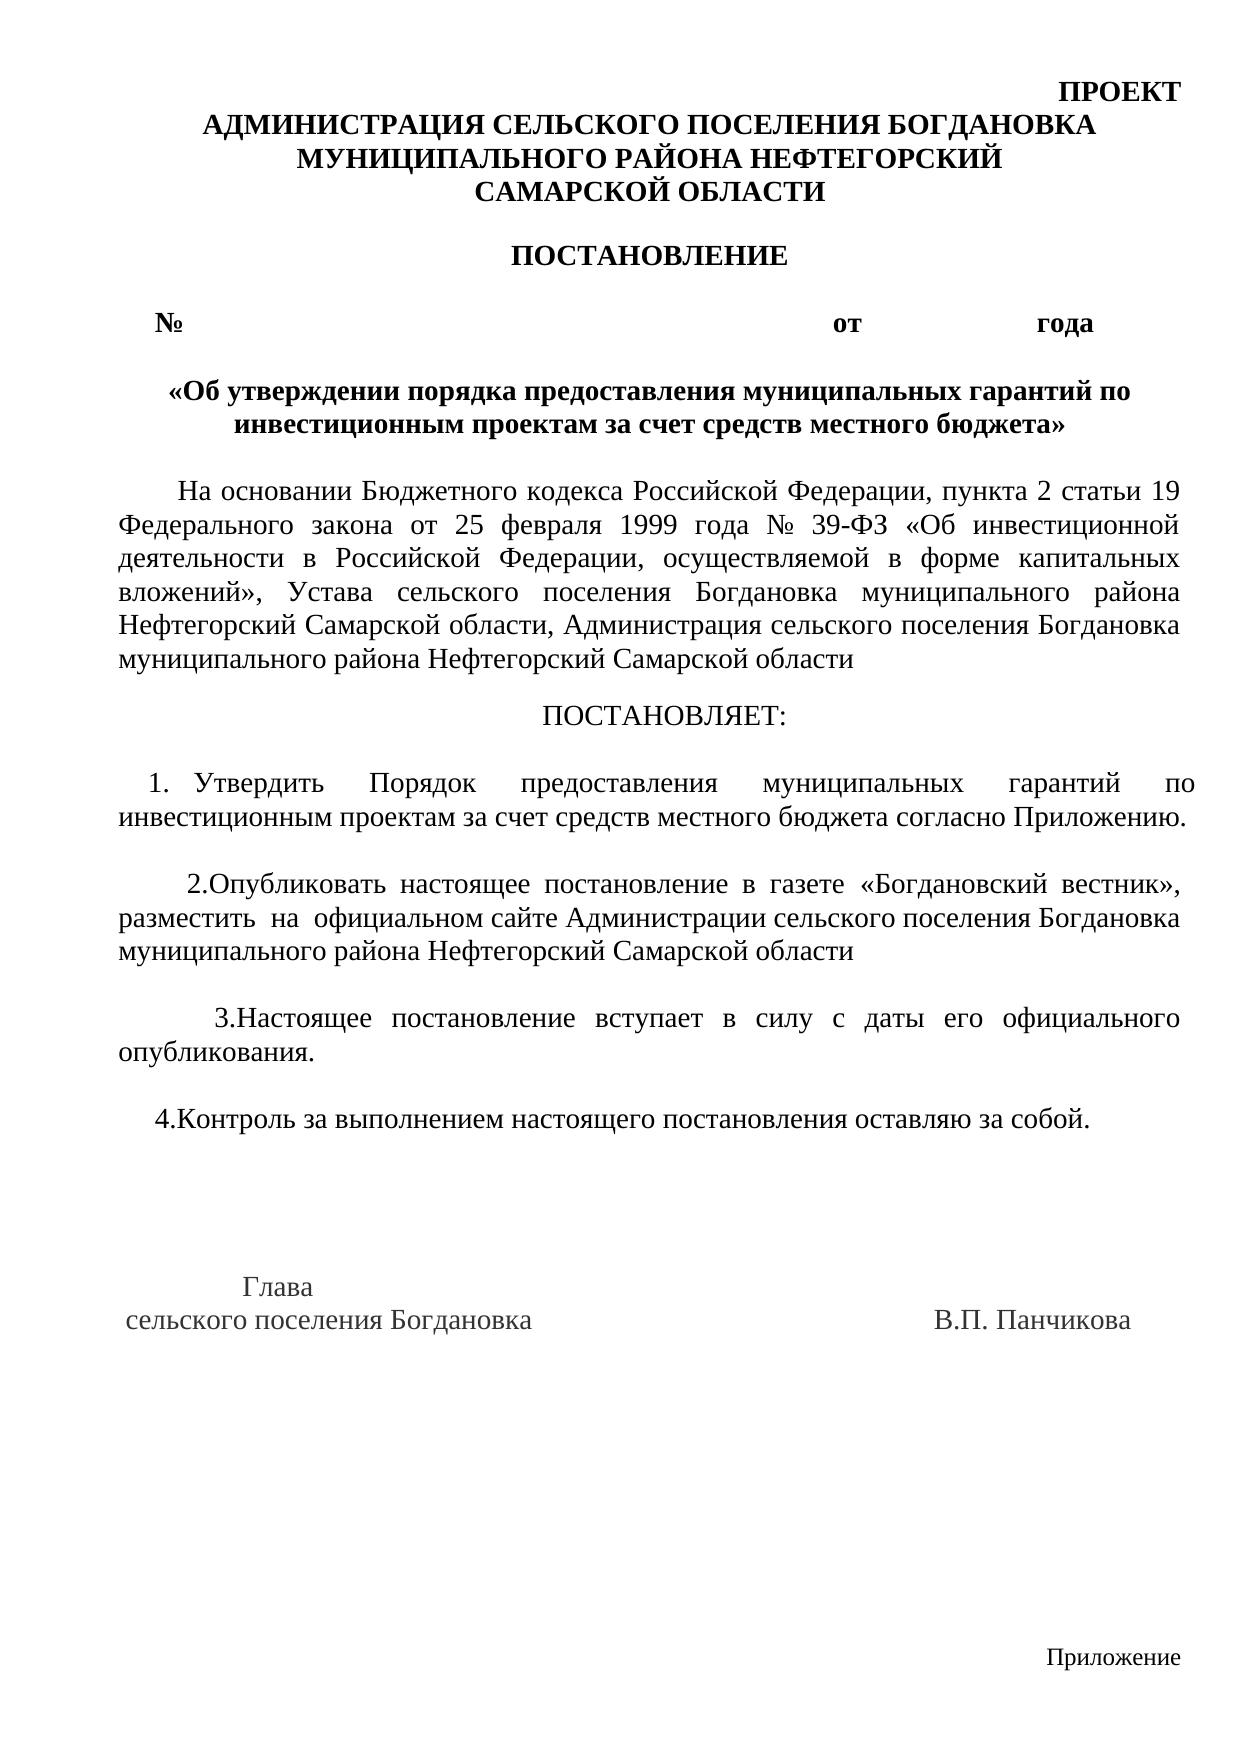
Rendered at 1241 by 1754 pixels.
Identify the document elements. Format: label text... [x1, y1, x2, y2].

text проект [118, 74, 1181, 107]
text 4.Контроль за выполнением настоящего постановления оставляю за собой. [118, 1101, 1181, 1134]
text «Об утверждении порядка предоставления муниципальных гарантий по [118, 373, 1181, 406]
text сельского поселения Богдановка В.П. Панчикова [118, 1302, 1181, 1336]
text Приложение [118, 1642, 1181, 1671]
list Утвердить Порядок предоставления муниципальных гарантий по инвестиционным проектам за счет средств местного бюджета согласно Приложению. [118, 766, 1196, 833]
text 2.Опубликовать настоящее постановление в газете «Богдановский вестник», разместить на официальном сайте Администрации сельского поселения Богдановка муниципального района Нефтегорский Самарской области [118, 866, 1181, 967]
text Глава [118, 1269, 1181, 1302]
text На основании Бюджетного кодекса Российской Федерации, пункта 2 статьи 19 Федерального закона от 25 февраля 1999 года № 39-ФЗ «Об инвестиционной деятельности в Российской Федерации, осуществляемой в форме капитальных вложений», Устава сельского поселения Богдановка муниципального района Нефтегорский Самарской области, Администрация сельского поселения Богдановка муниципального района Нефтегорский Самарской области [118, 473, 1181, 674]
text АДМИНИСТРАЦИЯ сельского поселения Богдановка [118, 107, 1181, 141]
text № от года [118, 306, 1181, 339]
text ПОСТАНОВЛЕНИЕ [118, 238, 1181, 272]
text ПОСТАНОВЛЯЕТ: [118, 698, 1181, 732]
text Самарской области [118, 174, 1181, 208]
text муниципального района Нефтегорский [118, 141, 1181, 174]
text 3.Настоящее постановление вступает в силу с даты его официального опубликования. [118, 1000, 1181, 1067]
text инвестиционным проектам за счет средств местного бюджета» [118, 406, 1181, 440]
